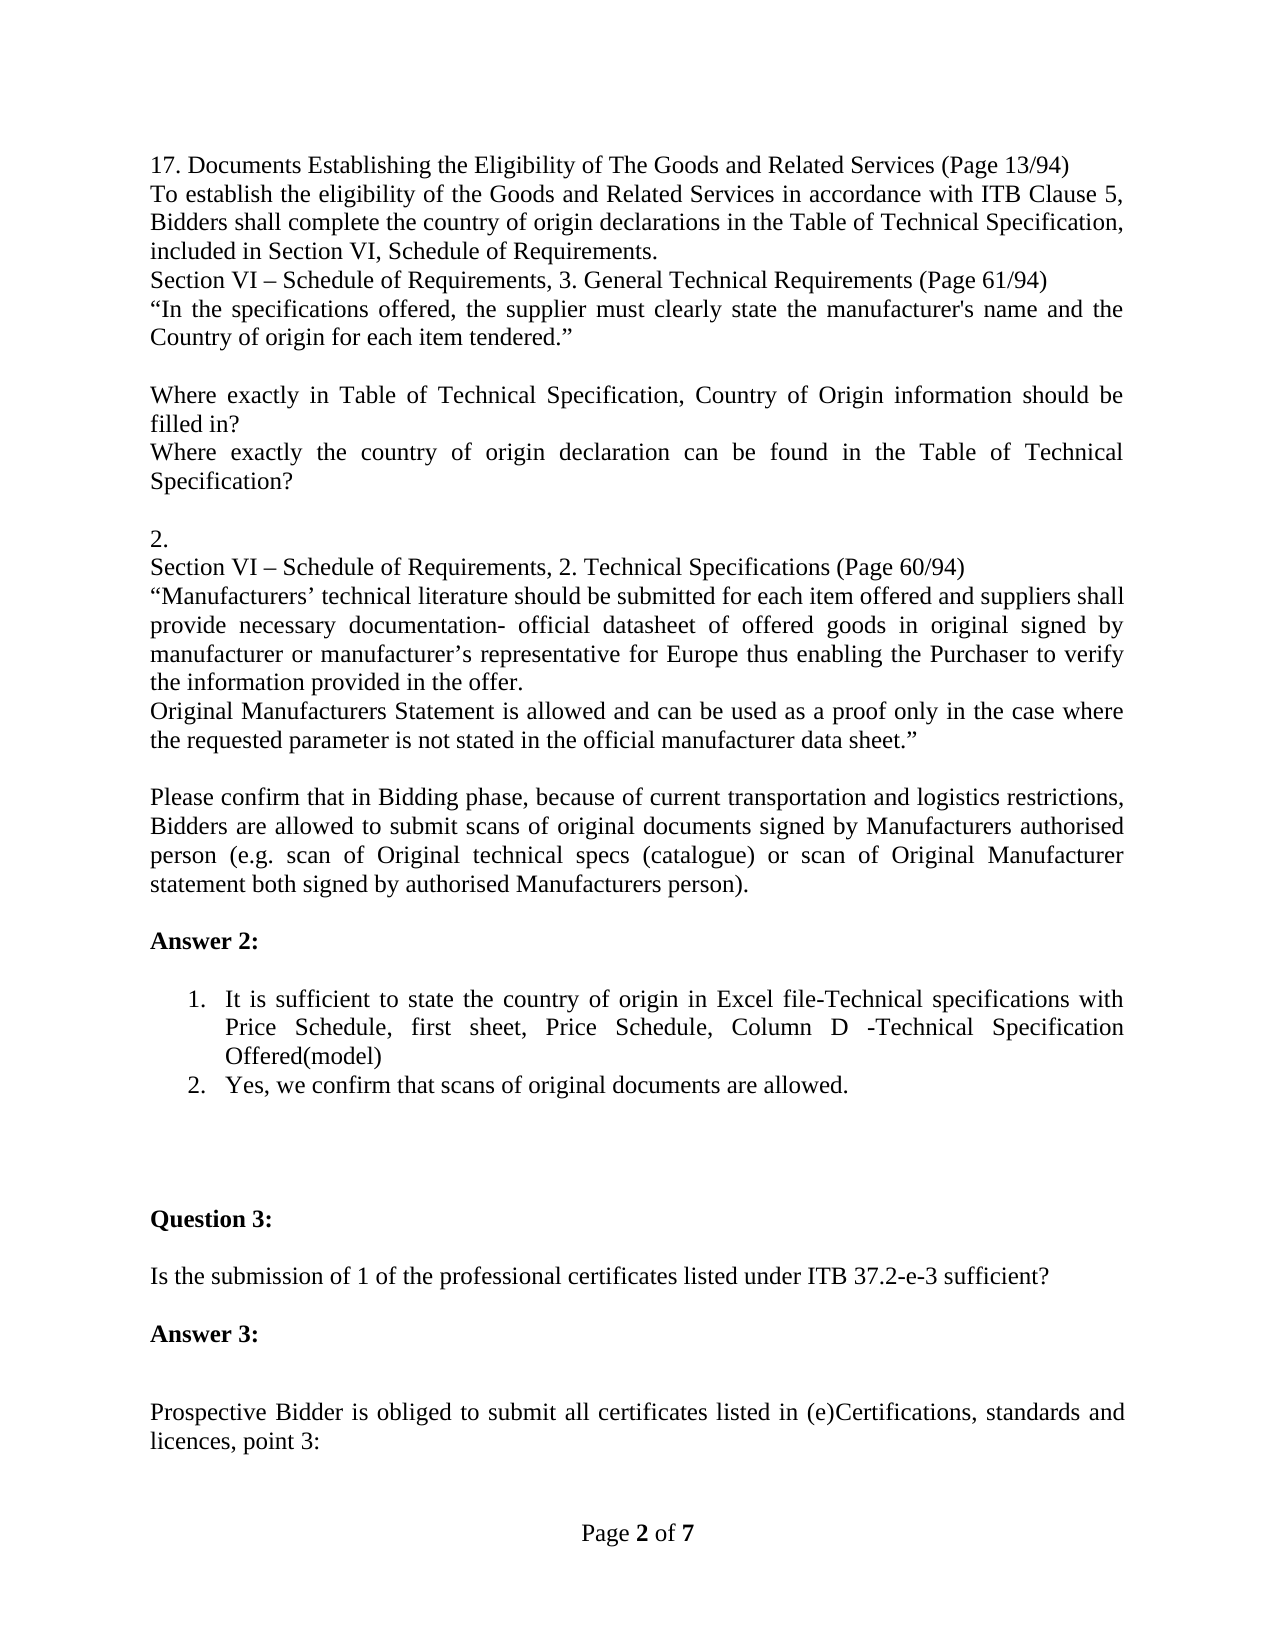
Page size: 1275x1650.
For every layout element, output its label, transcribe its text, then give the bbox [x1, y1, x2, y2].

text 2. [150, 524, 1125, 552]
text Section VI – Schedule of Requirements, 3. General Technical Requirements (Page 61/94) [150, 265, 1125, 294]
text Where exactly the country of origin declaration can be found in the Table of Technical Specification? [150, 437, 1125, 495]
list It is sufficient to state the country of origin in Excel file-Technical specifications with Price Schedule, first sheet, Price Schedule, Column D -Technical Specification Offered(model) [187, 984, 1125, 1070]
text Section VI – Schedule of Requirements, 2. Technical Specifications (Page 60/94) [150, 552, 1125, 581]
text To establish the eligibility of the Goods and Related Services in accordance with ITB Clause 5, Bidders shall complete the country of origin declarations in the Table of Technical Specification, included in Section VI, Schedule of Requirements. [150, 179, 1125, 265]
list Yes, we confirm that scans of original documents are allowed. [187, 1070, 1125, 1099]
text Is the submission of 1 of the professional certificates listed under ITB 37.2-e-3 sufficient? [150, 1261, 1125, 1290]
text Prospective Bidder is obliged to submit all certificates listed in (e)Certifications, standards and licences, point 3: [150, 1397, 1125, 1455]
text Answer 3: [150, 1319, 1125, 1348]
text Where exactly in Table of Technical Specification, Country of Origin information should be filled in? [150, 380, 1125, 437]
text “In the specifications offered, the supplier must clearly state the manufacturer's name and the Country of origin for each item tendered.” [150, 294, 1125, 351]
text Question 3: [150, 1204, 1125, 1233]
text Please confirm that in Bidding phase, because of current transportation and logistics restrictions, Bidders are allowed to submit scans of original documents signed by Manufacturers authorised person (e.g. scan of Original technical specs (catalogue) or scan of Original Manufacturer statement both signed by authorised Manufacturers person). [150, 782, 1125, 897]
text “Manufacturers’ technical literature should be submitted for each item offered and suppliers shall provide necessary documentation- official datasheet of offered goods in original signed by manufacturer or manufacturer’s representative for Europe thus enabling the Purchaser to verify the information provided in the offer. [150, 581, 1125, 696]
text 17. Documents Establishing the Eligibility of The Goods and Related Services (Page 13/94) [150, 150, 1125, 179]
text Answer 2: [150, 926, 1125, 955]
text Original Manufacturers Statement is allowed and can be used as a proof only in the case where the requested parameter is not stated in the official manufacturer data sheet.” [150, 696, 1125, 754]
